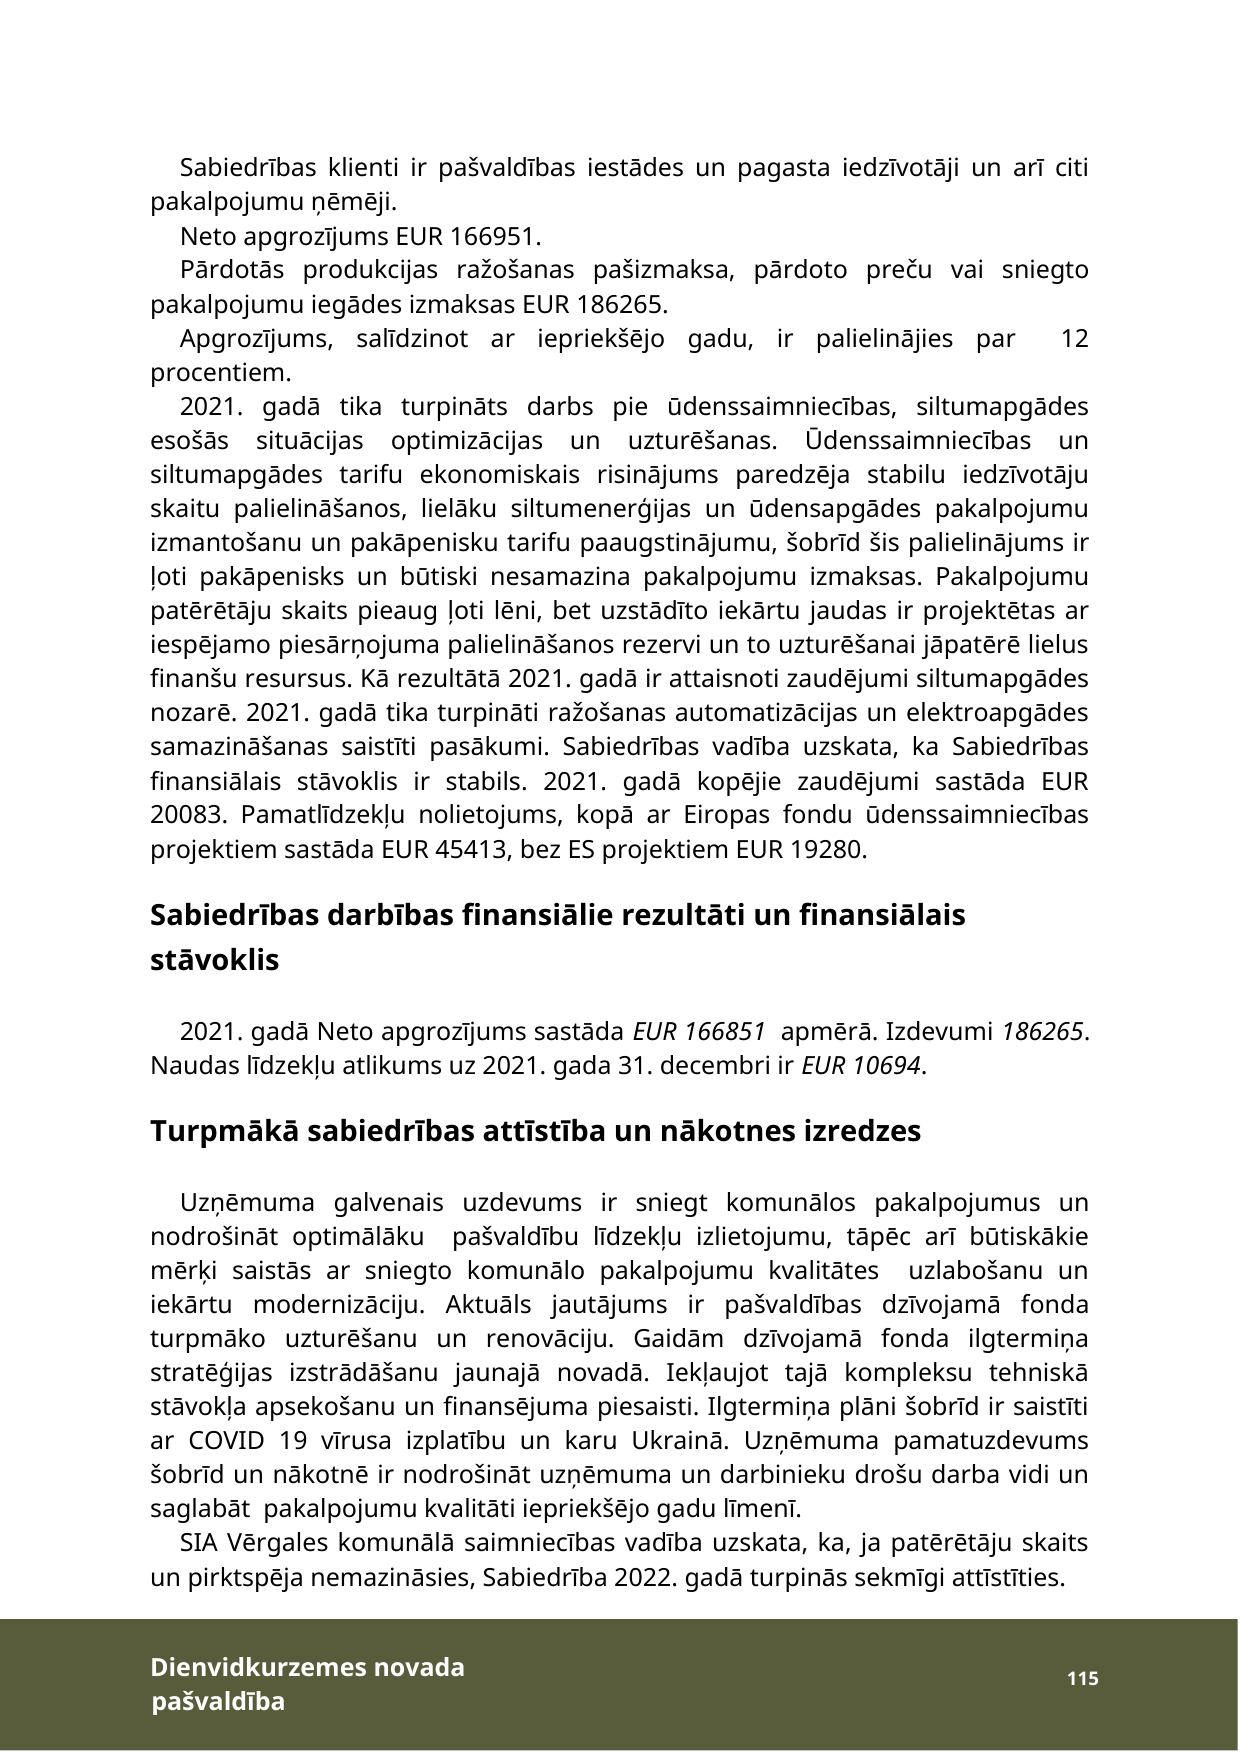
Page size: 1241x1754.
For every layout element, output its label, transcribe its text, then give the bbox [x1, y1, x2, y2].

text Sabiedrības darbības finansiālie rezultāti un finansiālais stāvoklis [150, 894, 1081, 979]
text Sabiedrības klienti ir pašvaldības iestādes un pagasta iedzīvotāji un arī citi pakalpojumu ņēmēji. [150, 150, 1090, 218]
text Uzņēmuma galvenais uzdevums ir sniegt komunālos pakalpojumus un nodrošināt optimālāku pašvaldību līdzekļu izlietojumu, tāpēc arī būtiskākie mērķi saistās ar sniegto komunālo pakalpojumu kvalitātes uzlabošanu un iekārtu modernizāciju. Aktuāls jautājums ir pašvaldības dzīvojamā fonda turpmāko uzturēšanu un renovāciju. Gaidām dzīvojamā fonda ilgtermiņa stratēģijas izstrādāšanu jaunajā novadā. Iekļaujot tajā kompleksu tehniskā stāvokļa apsekošanu un finansējuma piesaisti. Ilgtermiņa plāni šobrīd ir saistīti ar COVID 19 vīrusa izplatību un karu Ukrainā. Uzņēmuma pamatuzdevums šobrīd un nākotnē ir nodrošināt uzņēmuma un darbinieku drošu darba vidi un saglabāt pakalpojumu kvalitāti iepriekšējo gadu līmenī. [150, 1184, 1090, 1525]
text Apgrozījums, salīdzinot ar iepriekšējo gadu, ir palielinājies par 12 procentiem. [150, 320, 1090, 388]
text Turpmākā sabiedrības attīstība un nākotnes izredzes [150, 1111, 1081, 1150]
text Pārdotās produkcijas ražošanas pašizmaksa, pārdoto preču vai sniegto pakalpojumu iegādes izmaksas EUR 186265. [150, 252, 1090, 320]
text SIA Vērgales komunālā saimniecības vadība uzskata, ka, ja patērētāju skaits un pirktspēja nemazināsies, Sabiedrība 2022. gadā turpinās sekmīgi attīstīties. [150, 1525, 1090, 1593]
text 2021. gadā tika turpināts darbs pie ūdenssaimniecības, siltumapgādes esošās situācijas optimizācijas un uzturēšanas. Ūdenssaimniecības un siltumapgādes tarifu ekonomiskais risinājums paredzēja stabilu iedzīvotāju skaitu palielināšanos, lielāku siltumenerģijas un ūdensapgādes pakalpojumu izmantošanu un pakāpenisku tarifu paaugstinājumu, šobrīd šis palielinājums ir ļoti pakāpenisks un būtiski nesamazina pakalpojumu izmaksas. Pakalpojumu patērētāju skaits pieaug ļoti lēni, bet uzstādīto iekārtu jaudas ir projektētas ar iespējamo piesārņojuma palielināšanos rezervi un to uzturēšanai jāpatērē lielus finanšu resursus. Kā rezultātā 2021. gadā ir attaisnoti zaudējumi siltumapgādes nozarē. 2021. gadā tika turpināti ražošanas automatizācijas un elektroapgādes samazināšanas saistīti pasākumi. Sabiedrības vadība uzskata, ka Sabiedrības finansiālais stāvoklis ir stabils. 2021. gadā kopējie zaudējumi sastāda EUR 20083. Pamatlīdzekļu nolietojums, kopā ar Eiropas fondu ūdenssaimniecības projektiem sastāda EUR 45413, bez ES projektiem EUR 19280. [150, 388, 1090, 865]
text 2021. gadā Neto apgrozījums sastāda EUR 166851 apmērā. Izdevumi 186265. Naudas līdzekļu atlikums uz 2021. gada 31. decembri ir EUR 10694. [150, 1013, 1090, 1081]
text Neto apgrozījums EUR 166951. [150, 218, 1090, 252]
